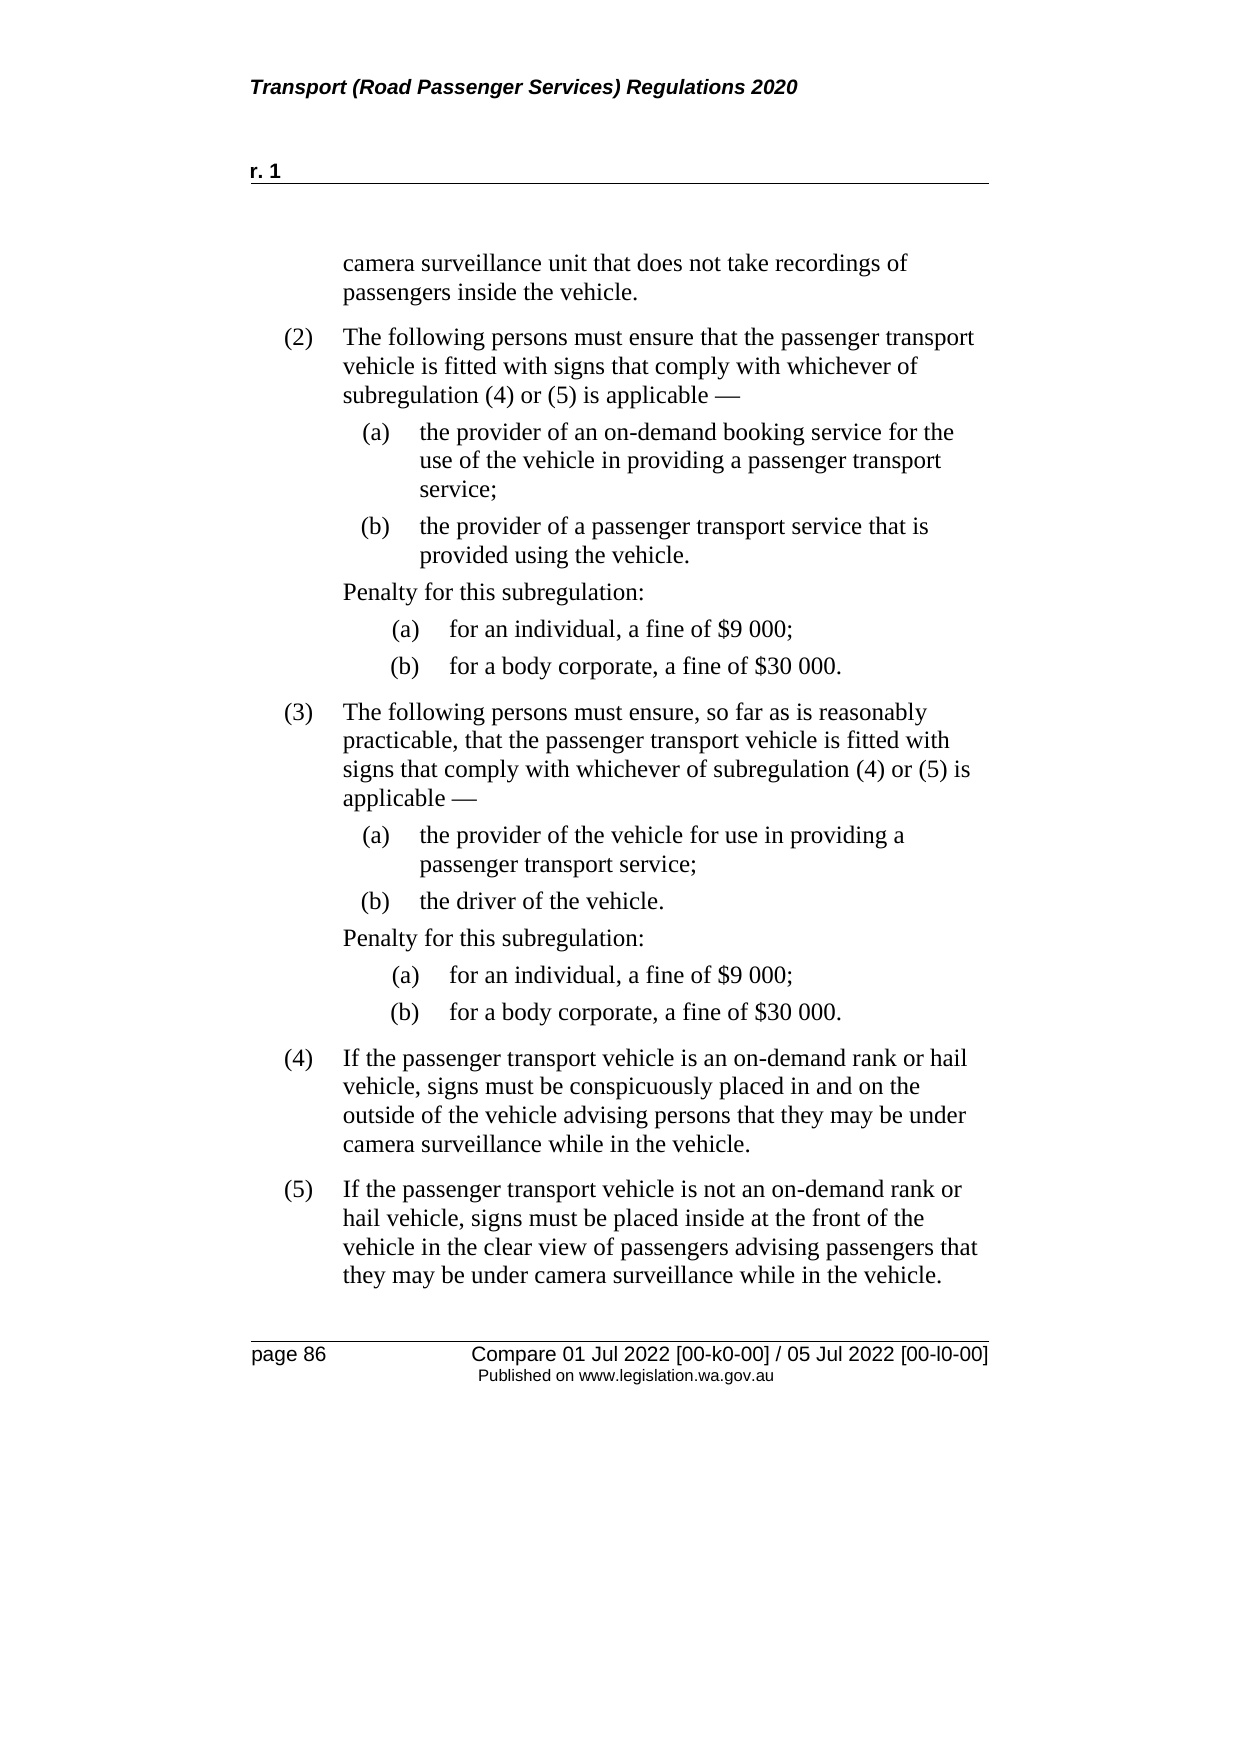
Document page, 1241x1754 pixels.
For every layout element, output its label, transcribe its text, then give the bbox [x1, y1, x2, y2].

text (b) the driver of the vehicle. [251, 886, 989, 915]
text (a) for an individual, a fine of $9 000; [251, 960, 989, 989]
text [251, 248, 989, 306]
text Penalty for this subregulation: [251, 923, 989, 952]
text (3) The following persons must ensure, so far as is reasonably practicable, that the passenger transport vehicle is fitted with signs that comply with whichever of subregulation (4) or (5) is applicable — [251, 697, 989, 812]
text (b) for a body corporate, a fine of $30 000. [251, 997, 989, 1026]
text (a) for an individual, a fine of $9 000; [251, 614, 989, 643]
text (5) If the passenger transport vehicle is not an on-demand rank or hail vehicle, signs must be placed inside at the front of the vehicle in the clear view of passengers advising passengers that they may be under camera surveillance while in the vehicle. [251, 1174, 989, 1289]
text Penalty for this subregulation: [251, 577, 989, 606]
text (a) the provider of an on-demand booking service for the use of the vehicle in providing a passenger transport service; [251, 417, 989, 503]
text (4) If the passenger transport vehicle is an on-demand rank or hail vehicle, signs must be conspicuously placed in and on the outside of the vehicle advising persons that they may be under camera surveillance while in the vehicle. [251, 1043, 989, 1158]
text (b) for a body corporate, a fine of $30 000. [251, 651, 989, 680]
text (a) the provider of the vehicle for use in providing a passenger transport service; [251, 820, 989, 878]
text (2) The following persons must ensure that the passenger transport vehicle is fitted with signs that comply with whichever of subregulation (4) or (5) is applicable — [251, 322, 989, 408]
text (b) the provider of a passenger transport service that is provided using the vehicle. [251, 511, 989, 569]
